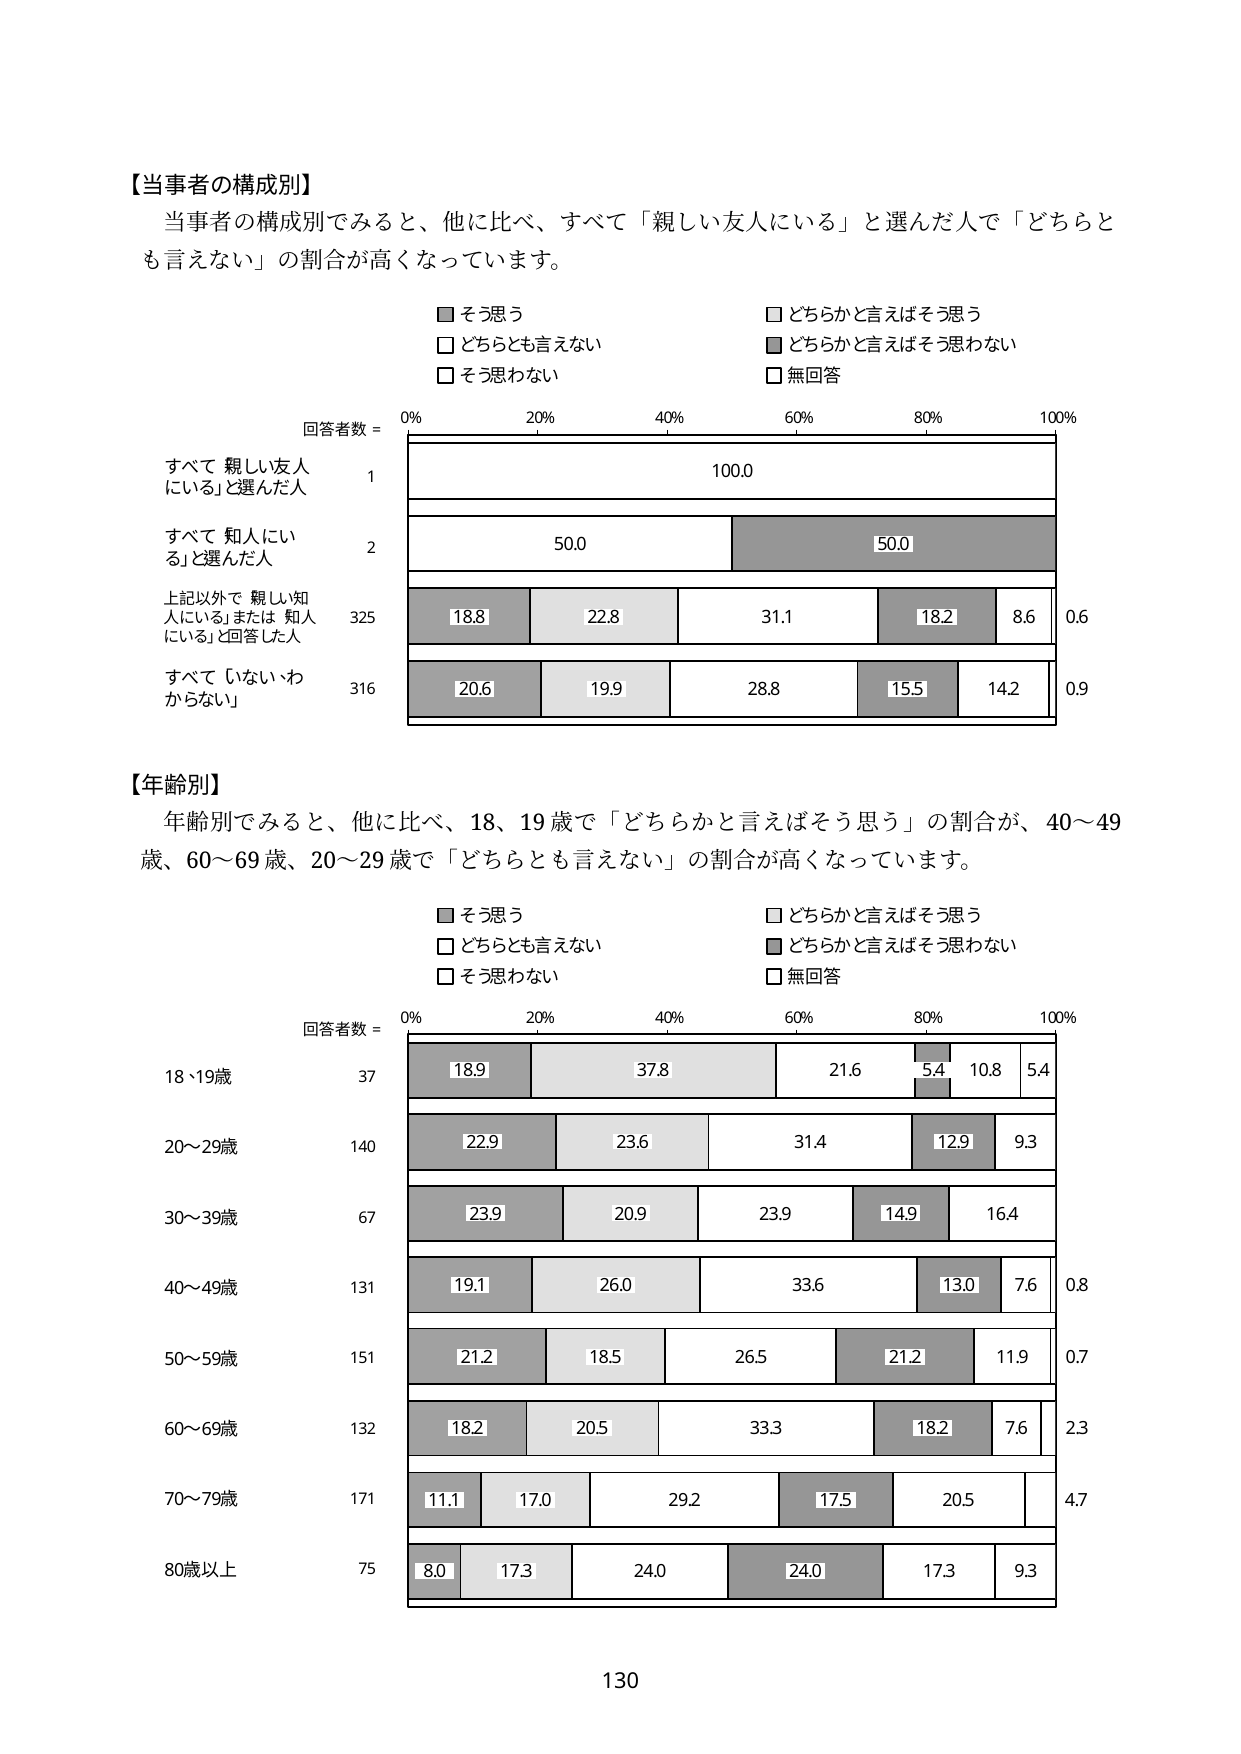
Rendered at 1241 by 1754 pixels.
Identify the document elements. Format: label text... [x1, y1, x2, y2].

text 当事者の構成別でみると、他に比べ、すべて「親しい友人にいる」と選んだ人で「どちらとも言えない」の割合が高くなっています。 [140, 202, 1122, 277]
text 【年齢別】 [118, 764, 1122, 802]
text 年齢別でみると、他に比べ、18、19歳で「どちらかと言えばそう思う」の割合が、40～49歳、60～69歳、20～29歳で「どちらとも言えない」の割合が高くなっています。 [140, 802, 1122, 877]
text 【当事者の構成別】 [118, 164, 1122, 202]
